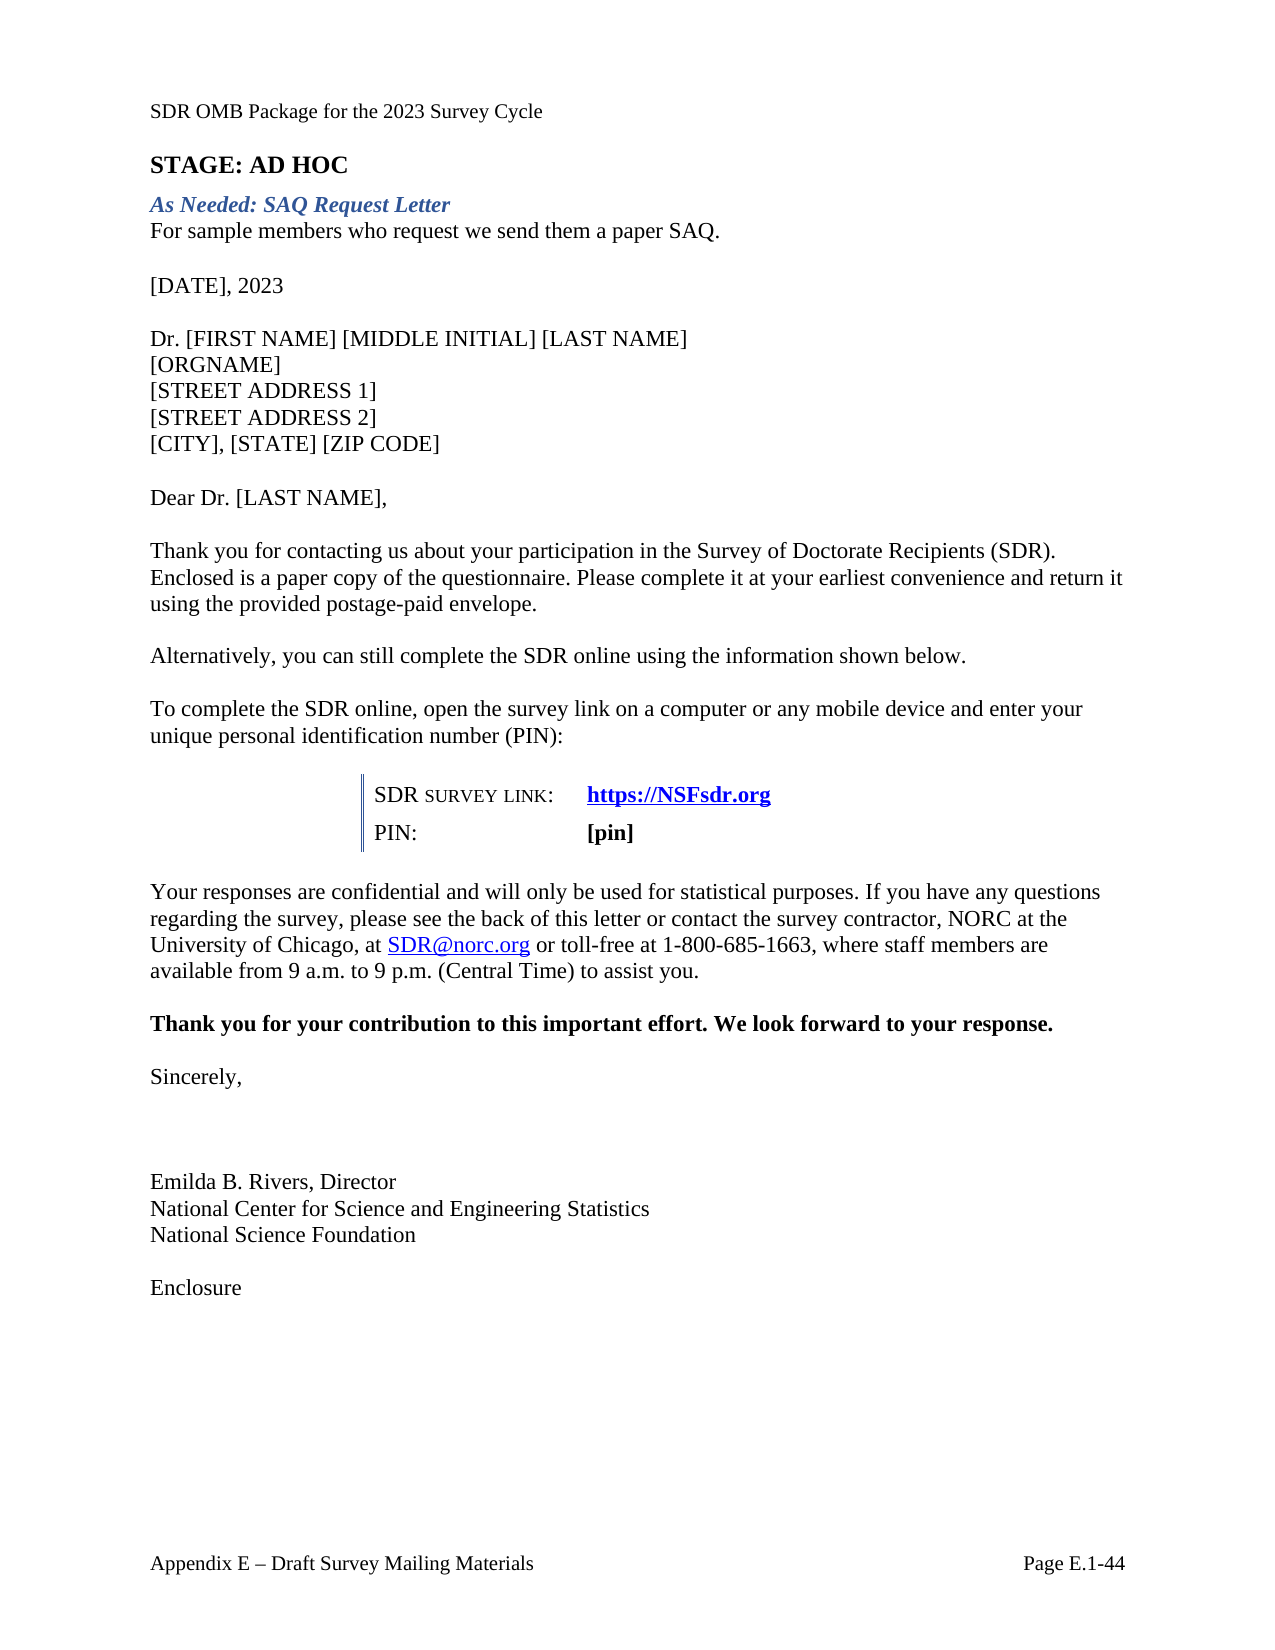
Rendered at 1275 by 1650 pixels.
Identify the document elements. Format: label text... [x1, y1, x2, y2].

text Emilda B. Rivers, Director [150, 1168, 1125, 1195]
table_cell [pin] [576, 813, 814, 852]
text For sample members who request we send them a paper SAQ. [150, 218, 1125, 244]
text [CITY], [STATE] [ZIP CODE] [150, 430, 1125, 456]
text Thank you for your contribution to this important effort. We look forward to your response. [150, 1010, 1125, 1037]
text [STREET ADDRESS 1] [150, 377, 1125, 404]
text Enclosure [150, 1274, 1125, 1300]
text Alternatively, you can still complete the SDR online using the information shown below. [150, 643, 1125, 669]
text Thank you for contacting us about your participation in the Survey of Doctorate Recipients (SDR). Enclosed is a paper copy of the questionnaire. Please complete it at your earliest convenience and return it using the provided postage-paid envelope. [150, 537, 1125, 616]
text To complete the SDR online, open the survey link on a computer or any mobile device and enter your unique personal identification number (PIN): [150, 695, 1125, 748]
subtitle As Needed: SAQ Request Letter [150, 191, 1125, 218]
text Dear Dr. [LAST NAME], [150, 484, 1125, 511]
table_header https://NSFsdr.org [576, 774, 814, 813]
subtitle Stage: Ad Hoc [150, 150, 1125, 179]
text [DATE], 2023 [150, 272, 1125, 298]
text Dr. [FIRST NAME] [MIDDLE INITIAL] [LAST NAME] [150, 325, 1125, 351]
text [ORGNAME] [150, 351, 1125, 377]
text National Science Foundation [150, 1221, 1125, 1247]
table_cell PIN: [364, 813, 576, 852]
table_header SDR survey link: [364, 774, 576, 813]
text [STREET ADDRESS 2] [150, 404, 1125, 430]
text Your responses are confidential and will only be used for statistical purposes. If you have any questions regarding the survey, please see the back of this letter or contact the survey contractor, NORC at the University of Chicago, at SDR@norc.org or toll-free at 1-800-685-1663, where staff members are available from 9 a.m. to 9 p.m. (Central Time) to assist you. [150, 878, 1125, 984]
text National Center for Science and Engineering Statistics [150, 1195, 1125, 1221]
text Sincerely, [150, 1063, 1125, 1089]
